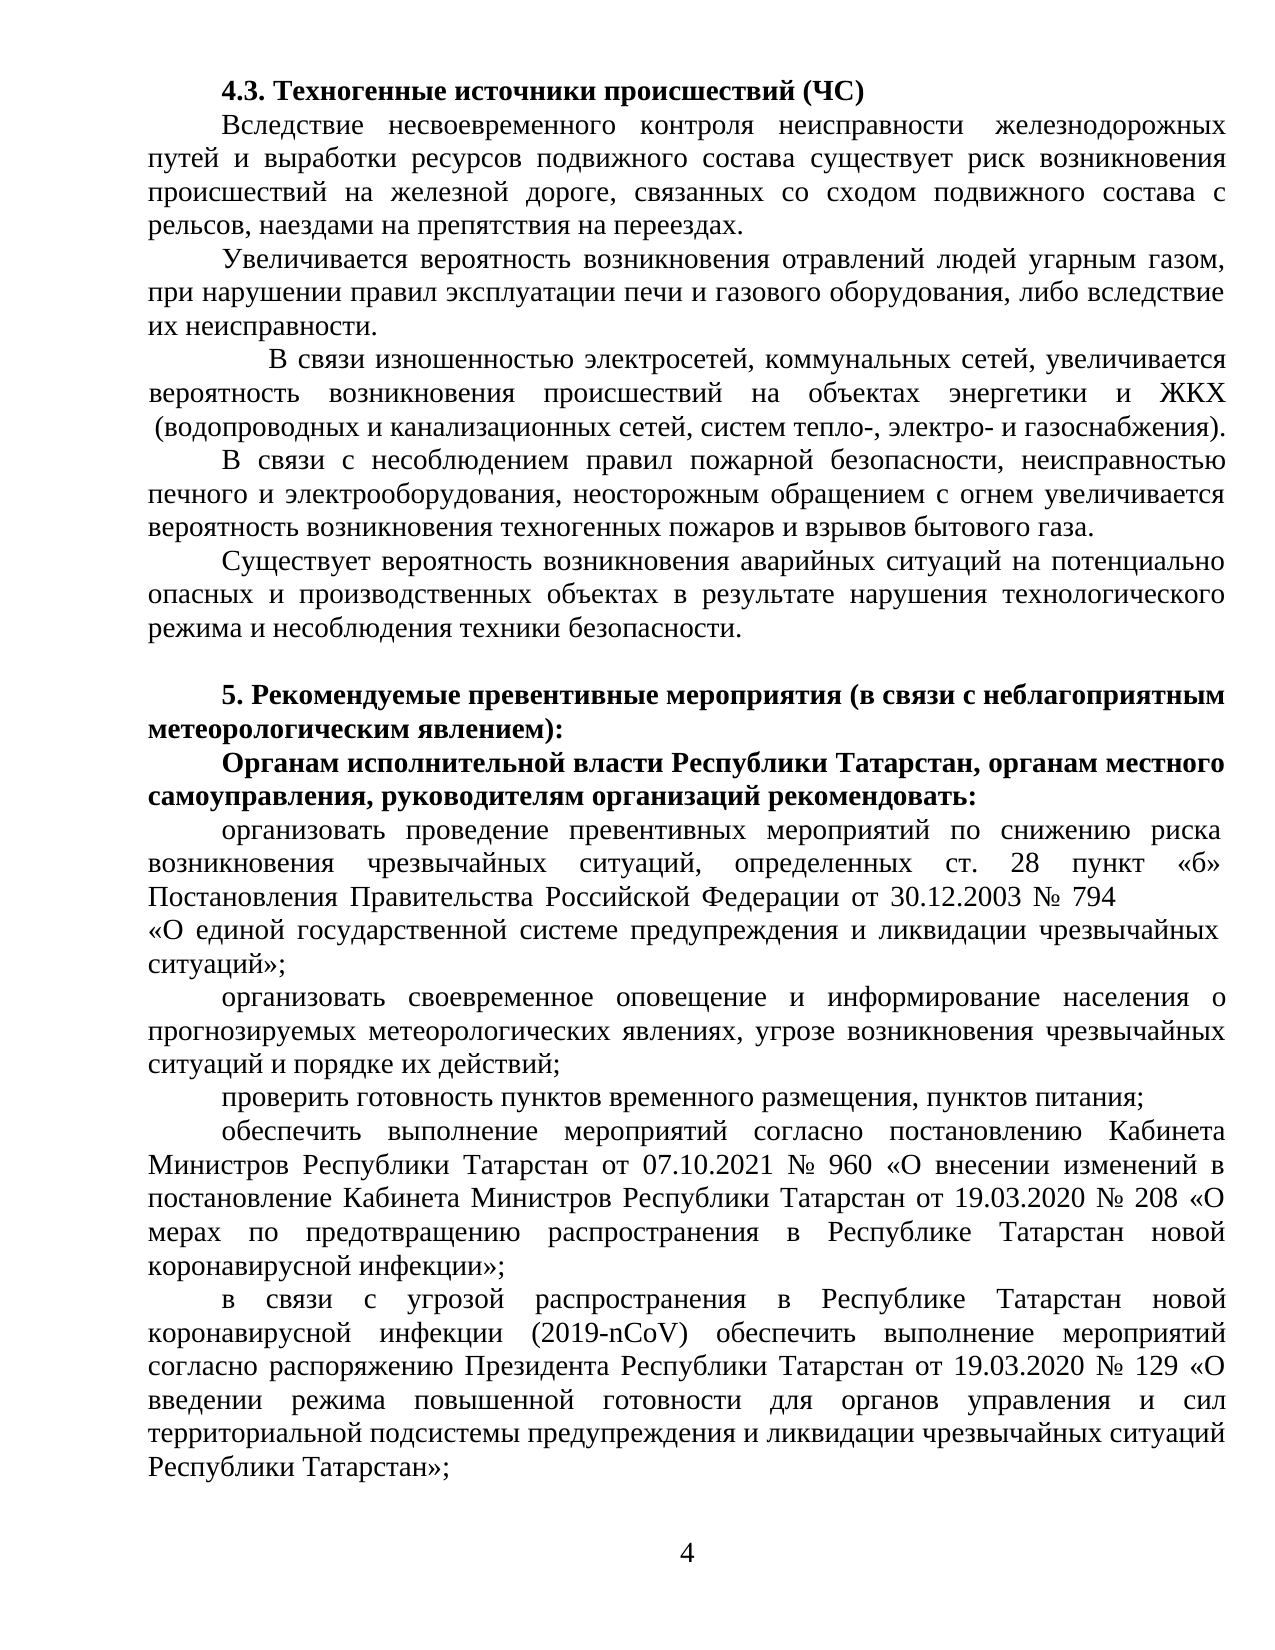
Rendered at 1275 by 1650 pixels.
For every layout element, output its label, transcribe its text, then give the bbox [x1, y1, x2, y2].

text Вследствие несвоевременного контроля неисправности железнодорожных путей и выработки ресурсов подвижного состава существует риск возникновения происшествий на железной дороге, связанных со сходом подвижного состава с рельсов, наездами на препятствия на переездах. [148, 107, 1226, 241]
subtitle Техногенные источники происшествий (ЧС) [221, 73, 1254, 107]
text В связи изношенностью электросетей, коммунальных сетей, увеличивается вероятность возникновения происшествий на объектах энергетики и ЖКХ (водопроводных и канализационных сетей, систем тепло-, электро- и газоснабжения). [148, 342, 1226, 442]
text организовать проведение превентивных мероприятий по снижению риска возникновения чрезвычайных ситуаций, определенных ст. 28 пункт «б» Постановления Правительства Российской Федерации от 30.12.2003 № 794 [148, 812, 1221, 912]
text «О единой государственной системе предупреждения и ликвидации чрезвычайных ситуаций»; [148, 912, 1220, 979]
text обеспечить выполнение мероприятий согласно постановлению Кабинета Министров Республики Татарстан от 07.10.2021 № 960 «О внесении изменений в постановление Кабинета Министров Республики Татарстан от 19.03.2020 № 208 «О мерах по предотвращению распространения в Республике Татарстан новой коронавирусной инфекции»; [148, 1113, 1225, 1281]
text организовать своевременное оповещение и информирование населения о прогнозируемых метеорологических явлениях, угрозе возникновения чрезвычайных ситуаций и порядке их действий; [148, 979, 1226, 1080]
text Увеличивается вероятность возникновения отравлений людей угарным газом, при нарушении правил эксплуатации печи и газового оборудования, либо вследствие их неисправности. [148, 241, 1226, 342]
text Существует вероятность возникновения аварийных ситуаций на потенциально опасных и производственных объектах в результате нарушения технологического режима и несоблюдения техники безопасности. [148, 543, 1226, 643]
subtitle Рекомендуемые превентивные мероприятия (в связи с неблагоприятным метеорологическим явлением): [148, 677, 1226, 744]
text в связи с угрозой распространения в Республике Татарстан новой коронавирусной инфекции (2019-nCoV) обеспечить выполнение мероприятий согласно распоряжению Президента Республики Татарстан от 19.03.2020 № 129 «О введении режима повышенной готовности для органов управления и сил территориальной подсистемы предупреждения и ликвидации чрезвычайных ситуаций Республики Татарстан»; [148, 1281, 1226, 1482]
text проверить готовность пунктов временного размещения, пунктов питания; [221, 1080, 1254, 1113]
text Органам исполнительной власти Республики Татарстан, органам местного самоуправления, руководителям организаций рекомендовать: [148, 745, 1226, 812]
text В связи с несоблюдением правил пожарной безопасности, неисправностью печного и электрооборудования, неосторожным обращением с огнем увеличивается вероятность возникновения техногенных пожаров и взрывов бытового газа. [148, 442, 1226, 543]
